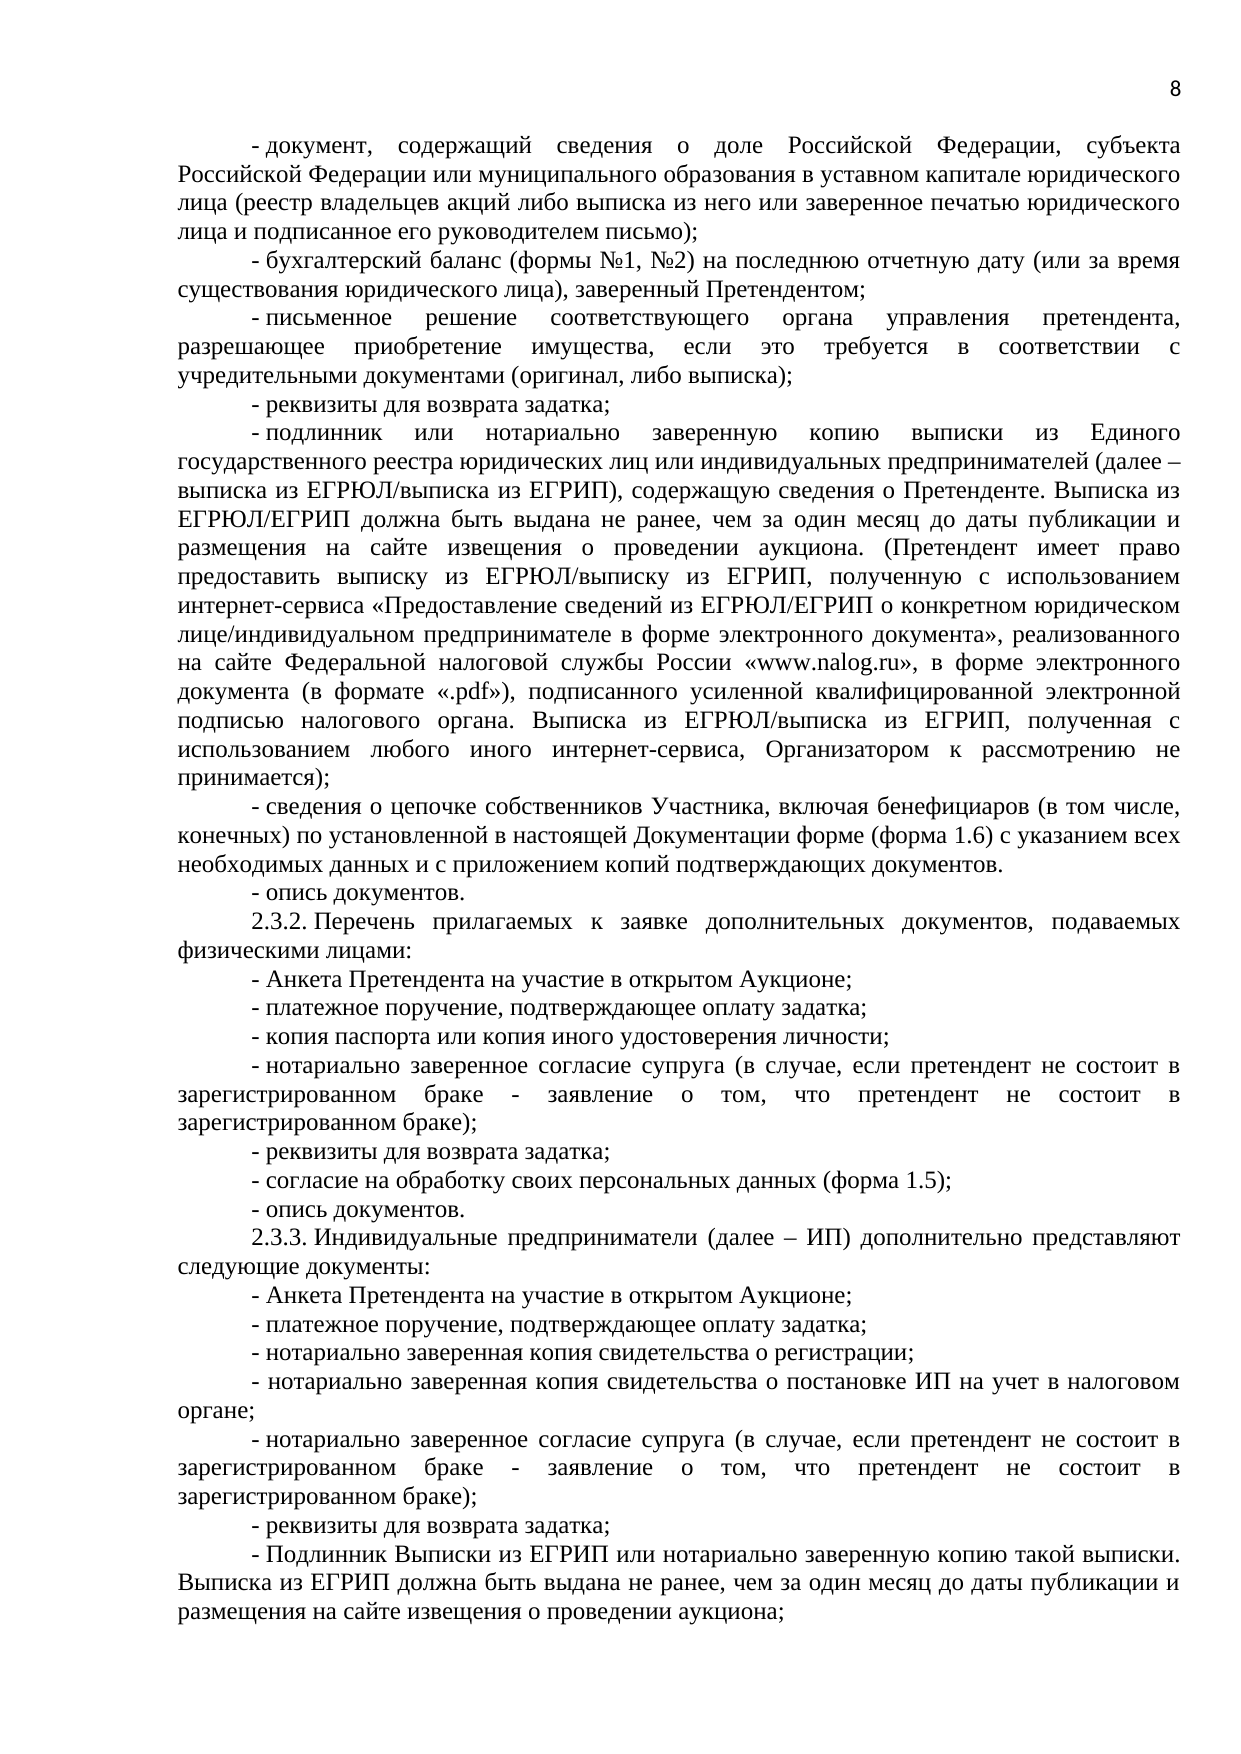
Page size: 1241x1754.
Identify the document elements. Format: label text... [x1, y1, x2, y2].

text - сведения о цепочке собственников Участника, включая бенефициаров (в том числе, конечных) по установленной в настоящей Документации форме (форма 1.6) с указанием всех необходимых данных и с приложением копий подтверждающих документов. [177, 791, 1181, 877]
text - письменное решение соответствующего органа управления претендента, разрешающее приобретение имущества, если это требуется в соответствии с учредительными документами (оригинал, либо выписка); [177, 302, 1181, 389]
text - платежное поручение, подтверждающее оплату задатка; [177, 992, 1181, 1021]
text 2.3.3. Индивидуальные предприниматели (далее – ИП) дополнительно представляют следующие документы: [177, 1222, 1181, 1280]
text - нотариально заверенная копия свидетельства о регистрации; [177, 1337, 1181, 1366]
text - нотариально заверенное согласие супруга (в случае, если претендент не состоит в зарегистрированном браке - заявление о том, что претендент не состоит в зарегистрированном браке); [177, 1424, 1181, 1510]
text - платежное поручение, подтверждающее оплату задатка; [177, 1309, 1181, 1337]
text - опись документов. [177, 1194, 1181, 1222]
text - документ, содержащий сведения о доле Российской Федерации, субъекта Российской Федерации или муниципального образования в уставном капитале юридического лица (реестр владельцев акций либо выписка из него или заверенное печатью юридического лица и подписанное его руководителем письмо); [177, 130, 1181, 245]
text - Анкета Претендента на участие в открытом Аукционе; [177, 964, 1181, 992]
text - Анкета Претендента на участие в открытом Аукционе; [177, 1280, 1181, 1309]
text - копия паспорта или копия иного удостоверения личности; [177, 1021, 1181, 1050]
text - реквизиты для возврата задатка; [177, 1136, 1181, 1165]
text - реквизиты для возврата задатка; [177, 1510, 1181, 1539]
text - опись документов. [177, 877, 1181, 906]
text - нотариально заверенная копия свидетельства о постановке ИП на учет в налоговом органе; [177, 1366, 1181, 1424]
text - подлинник или нотариально заверенную копию выписки из Единого государственного реестра юридических лиц или индивидуальных предпринимателей (далее – выписка из ЕГРЮЛ/выписка из ЕГРИП), содержащую сведения о Претенденте. Выписка из ЕГРЮЛ/ЕГРИП должна быть выдана не ранее, чем за один месяц до даты публикации и размещения на сайте извещения о проведении аукциона. (Претендент имеет право предоставить выписку из ЕГРЮЛ/выписку из ЕГРИП, полученную с использованием интернет-сервиса «Предоставление сведений из ЕГРЮЛ/ЕГРИП о конкретном юридическом лице/индивидуальном предпринимателе в форме электронного документа», реализованного на сайте Федеральной налоговой службы России «www.nalog.ru», в форме электронного документа (в формате «.pdf»), подписанного усиленной квалифицированной электронной подписью налогового органа. Выписка из ЕГРЮЛ/выписка из ЕГРИП, полученная с использованием любого иного интернет-сервиса, Организатором к рассмотрению не принимается); [177, 417, 1181, 791]
text - нотариально заверенное согласие супруга (в случае, если претендент не состоит в зарегистрированном браке - заявление о том, что претендент не состоит в зарегистрированном браке); [177, 1050, 1181, 1136]
text - бухгалтерский баланс (формы №1, №2) на последнюю отчетную дату (или за время существования юридического лица), заверенный Претендентом; [177, 245, 1181, 302]
text 2.3.2. Перечень прилагаемых к заявке дополнительных документов, подаваемых физическими лицами: [177, 906, 1181, 964]
text - Подлинник Выписки из ЕГРИП или нотариально заверенную копию такой выписки. Выписка из ЕГРИП должна быть выдана не ранее, чем за один месяц до даты публикации и размещения на сайте извещения о проведении аукциона; [177, 1539, 1181, 1625]
text - реквизиты для возврата задатка; [177, 389, 1181, 417]
text - согласие на обработку своих персональных данных (форма 1.5); [177, 1165, 1181, 1194]
